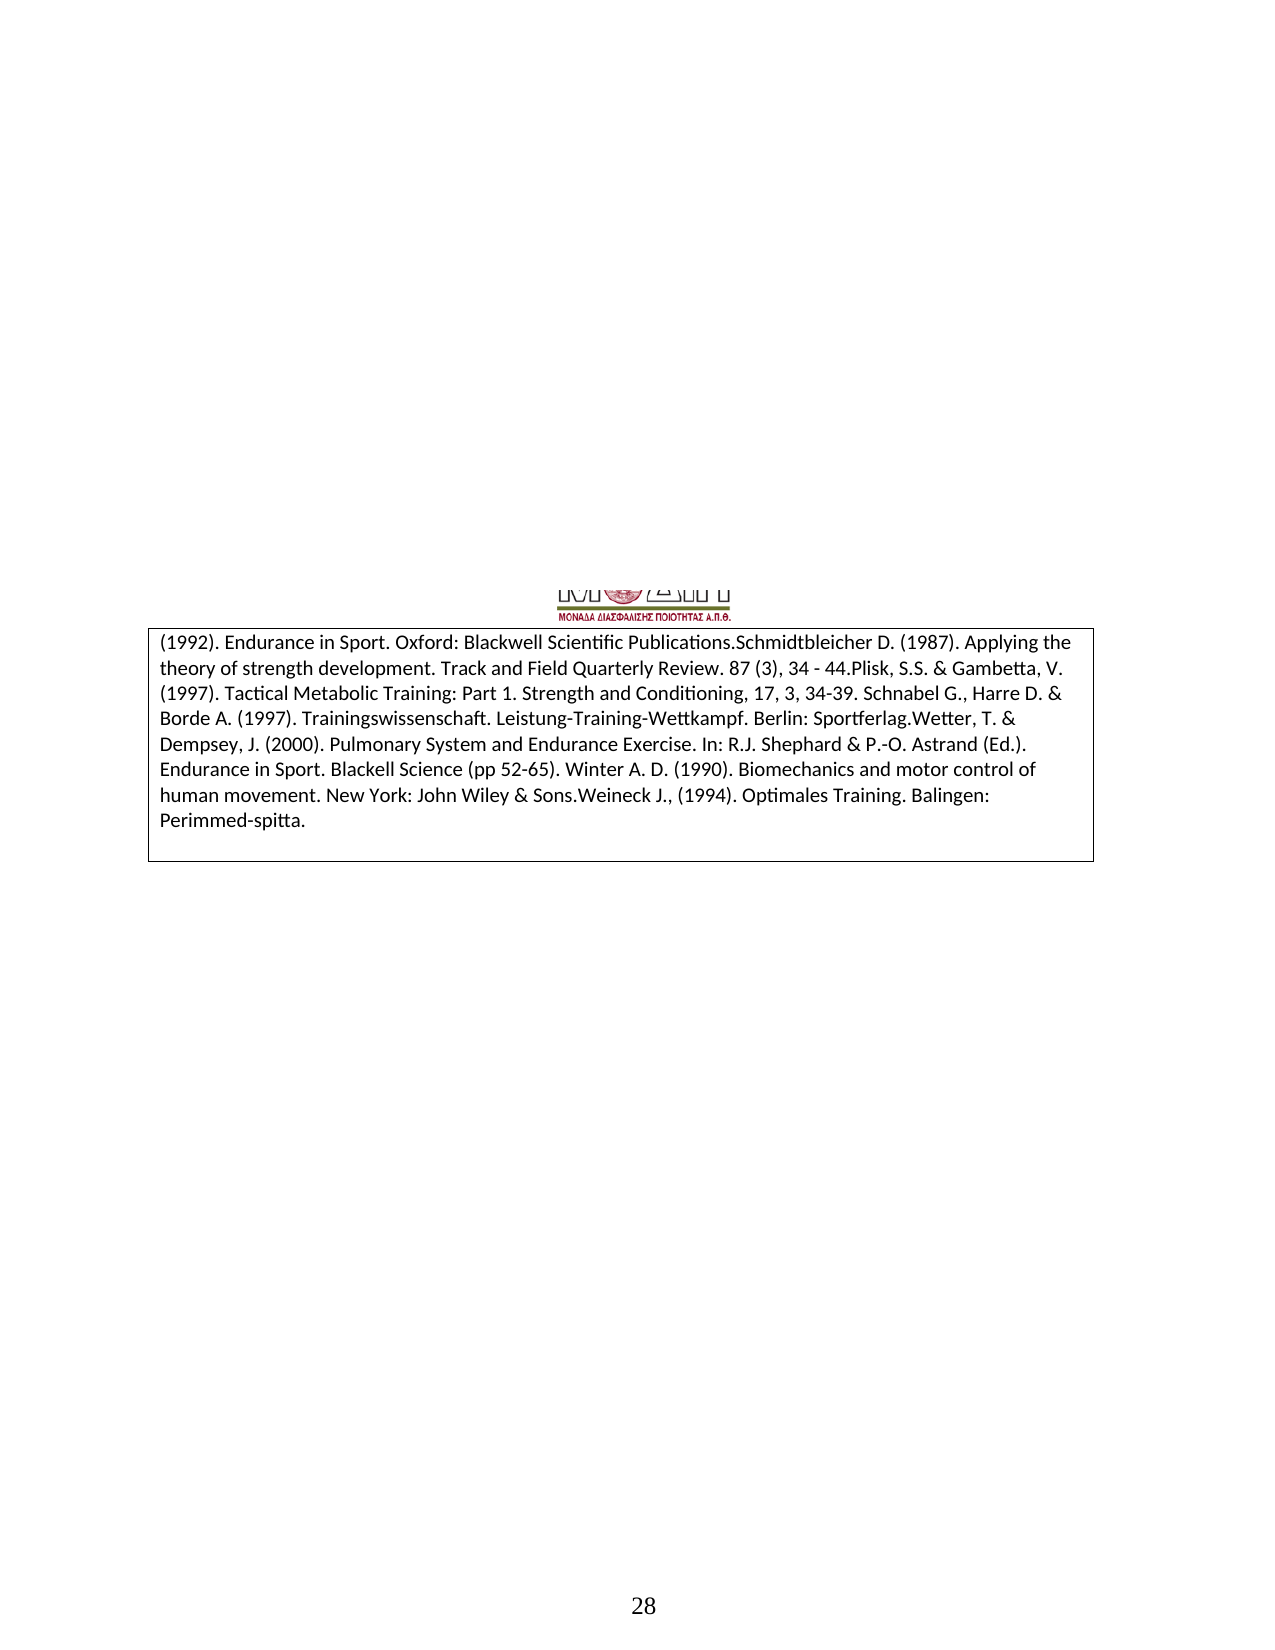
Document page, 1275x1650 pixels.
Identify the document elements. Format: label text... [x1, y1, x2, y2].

table_header - Προτεινόμενη Βιβλιογραφία: Υποχρεωτική Grosser N., Neumeier A. (1996). Αξιολόγηση και καθοδήγηση της προπόνησης. Θεσσαλονίκη: Σάλτο.Grosser N., Starischka St. (2000). Προπόνηση φυσικής κατάστασης. Θεσσαλονίκη: Σάλτο.Harre D. (1989). Προπονητική. Θεσσαλονίκη: Σάλτο. Letzelter M. (1988). Προπονητική. Θεσσαλονίκη: Σάλτο.Martin D., Carl K., Lehnertz K. (2000). Εγχειρίδιο Προπονητικής. Η σύνδεση της θεωρίας με την πράξη. Κομοτηνή: ΑλφάβητοΠροαιρετική Alter, M.J. (1992). Επιστήμη των μυϊκών διατάσεων Θεσσαλονίκη: Σάλτο. Alter, M.J. (1992). Stretching για κάθε άθλημα. Θεσσαλονίκη: Σάλτο. Baker D. (1996) Improving vertical jump performance through general, special and specific strength training: A brief review. Journal of Strength and Conditioning Research. 10 (2), 131 - 136. Bompa, T.O. (1999). Periodization. Theory and Methodology of Training. Champaign, IL: Human KineticsDe Vries H. A. & Housh T.J. (1994). Physiology of Exercise. Dubuque: Brown & Benchmark. Dintiman G., Ward R. (1992). Ταχύτητα. Θεσσαλονίκη: Σάλτο. Eisenmann, J. & Malina, R. (2000). Body Size and Endurance Performance. In: R.J. Shephard & P.-O. Astrand (Ed.). Endurance in Sport. Blackell Science (pp 37-50).Grosser M. (1991). Προπόνηση ταχύτητας. Θεσσαλονίκη: Σάλτο.Harman A.E., Rosenstein T.M., Frykman N.P., Rosenstein M.R. (1990). The effects of arms and countermovement on vertical jumping. Medicine and Science in Sports nad Exercise, (6), 825 - 833. Hollmann, W. & Hettinger, T (1990). Sportmedizin. Arbeits- und Trainings grundlagen. Stuttgart: Schattauer.Καμπάς Α. (2003). Συναρμοστικές ικανότητες: ανάπτυξη και προπόνηση. Θεσσαλονίκη: University Studio Press.Knebel K-P. (1993). Κοιλιακοί - Ραχιαίοι - Λειτουργική Γυμναστική. Θεσσαλονίκη: Σάλτο.Komi P.V. (Ed.) (1993). Strength and Power in Sport. Oxford: Blackwell Scientific Publications.Kraemer W.J. & Steven S.J. (1993). Ανάπτυξη δύναμης σε παιδιά και εφήβους. Μετάφραση. Θεσσαλονίκη: Σάλτο.Shephard R.J. & Astrand P.-O. (Eds.) (1992). Endurance in Sport. Oxford: Blackwell Scientific Publications.Schmidtbleicher D. (1987). Applying the theory of strength development. Track and Field Quarterly Review. 87 (3), 34 - 44.Plisk, S.S. & Gambetta, V. (1997). Tactical Metabolic Training: Part 1. Strength and Conditioning, 17, 3, 34-39. Schnabel G., Harre D. & Borde A. (1997). Trainingswissenschaft. Leistung-Training-Wettkampf. Berlin: Sportferlag.Wetter, T. & Dempsey, J. (2000). Pulmonary System and Endurance Exercise. In: R.J. Shephard & P.-O. Astrand (Ed.). Endurance in Sport. Blackell Science (pp 52-65). Winter A. D. (1990). Biomechanics and motor control of human movement. New York: John Wiley & Sons.Weineck J., (1994). Optimales Training. Balingen: Perimmed-spitta. [149, 629, 1093, 861]
picture [555, 590, 732, 621]
